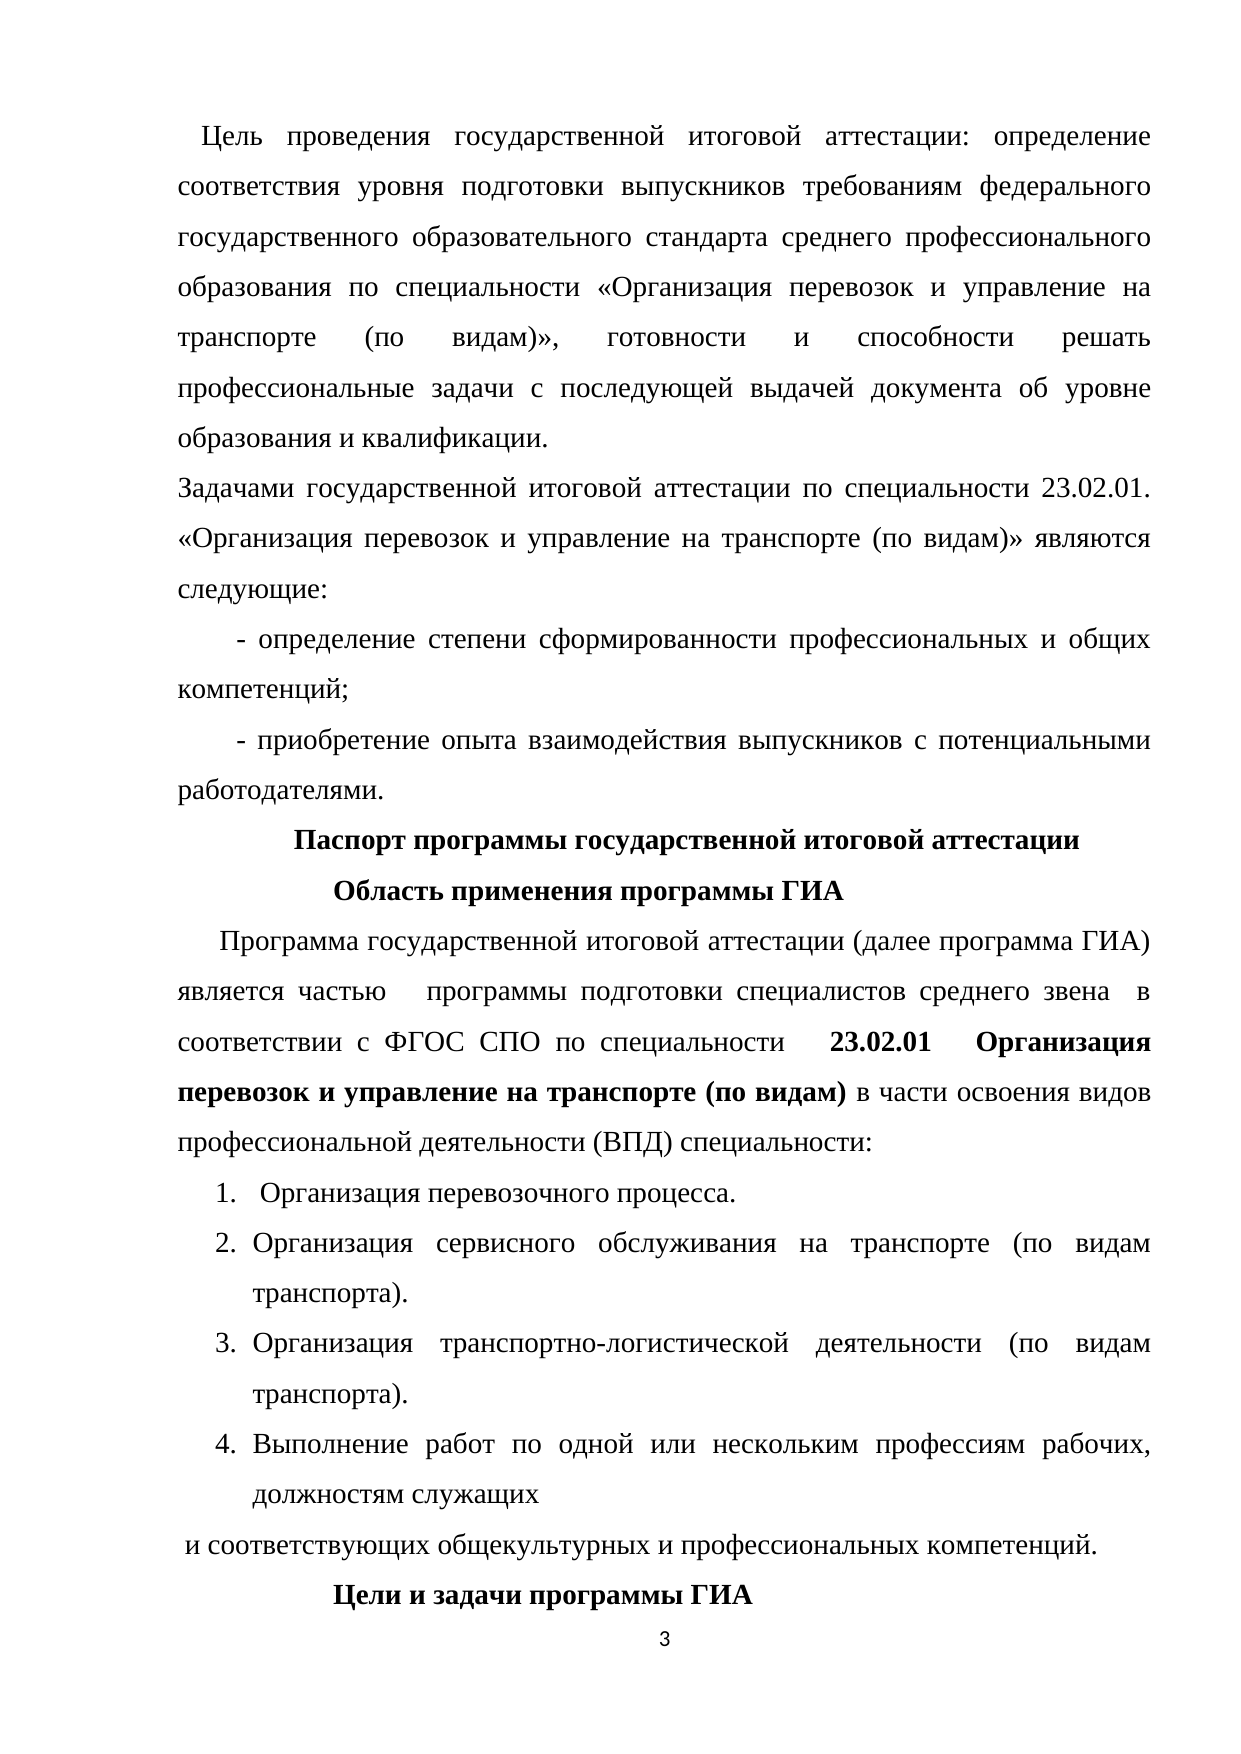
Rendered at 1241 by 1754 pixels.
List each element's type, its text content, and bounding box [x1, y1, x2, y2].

list Организация сервисного обслуживания на транспорте (по видам транспорта). [215, 1225, 1152, 1309]
list Организация транспортно-логистической деятельности (по видам транспорта). [215, 1326, 1152, 1409]
text и соответствующих общекультурных и профессиональных компетенций. [177, 1527, 1152, 1560]
text Паспорт программы государственной итоговой аттестации [215, 822, 1152, 856]
text - приобретение опыта взаимодействия выпускников с потенциальными работодателями. [177, 722, 1152, 806]
list Область применения программы ГИА [333, 873, 1152, 906]
text - определение степени сформированности профессиональных и общих компетенций; [177, 621, 1152, 705]
list Выполнение работ по одной или нескольким профессиям рабочих, должностям служащих [215, 1426, 1152, 1510]
text Программа государственной итоговой аттестации (далее программа ГИА) является частью программы подготовки специалистов среднего звена в соответствии с ФГОС СПО по специальности 23.02.01 Организация перевозок и управление на транспорте (по видам) в части освоения видов профессиональной деятельности (ВПД) специальности: [177, 923, 1152, 1158]
text Цель проведения государственной итоговой аттестации: определение соответствия уровня подготовки выпускников требованиям федерального государственного образовательного стандарта среднего профессионального образования по специальности «Организация перевозок и управление на транспорте (по видам)», готовности и способности решать профессиональные задачи с последующей выдачей документа об уровне образования и квалификации. [177, 118, 1152, 453]
text Задачами государственной итоговой аттестации по специальности 23.02.01. «Организация перевозок и управление на транспорте (по видам)» являются следующие: [177, 470, 1152, 604]
list Организация перевозочного процесса. [215, 1175, 1152, 1208]
list Цели и задачи программы ГИА [333, 1577, 1152, 1611]
